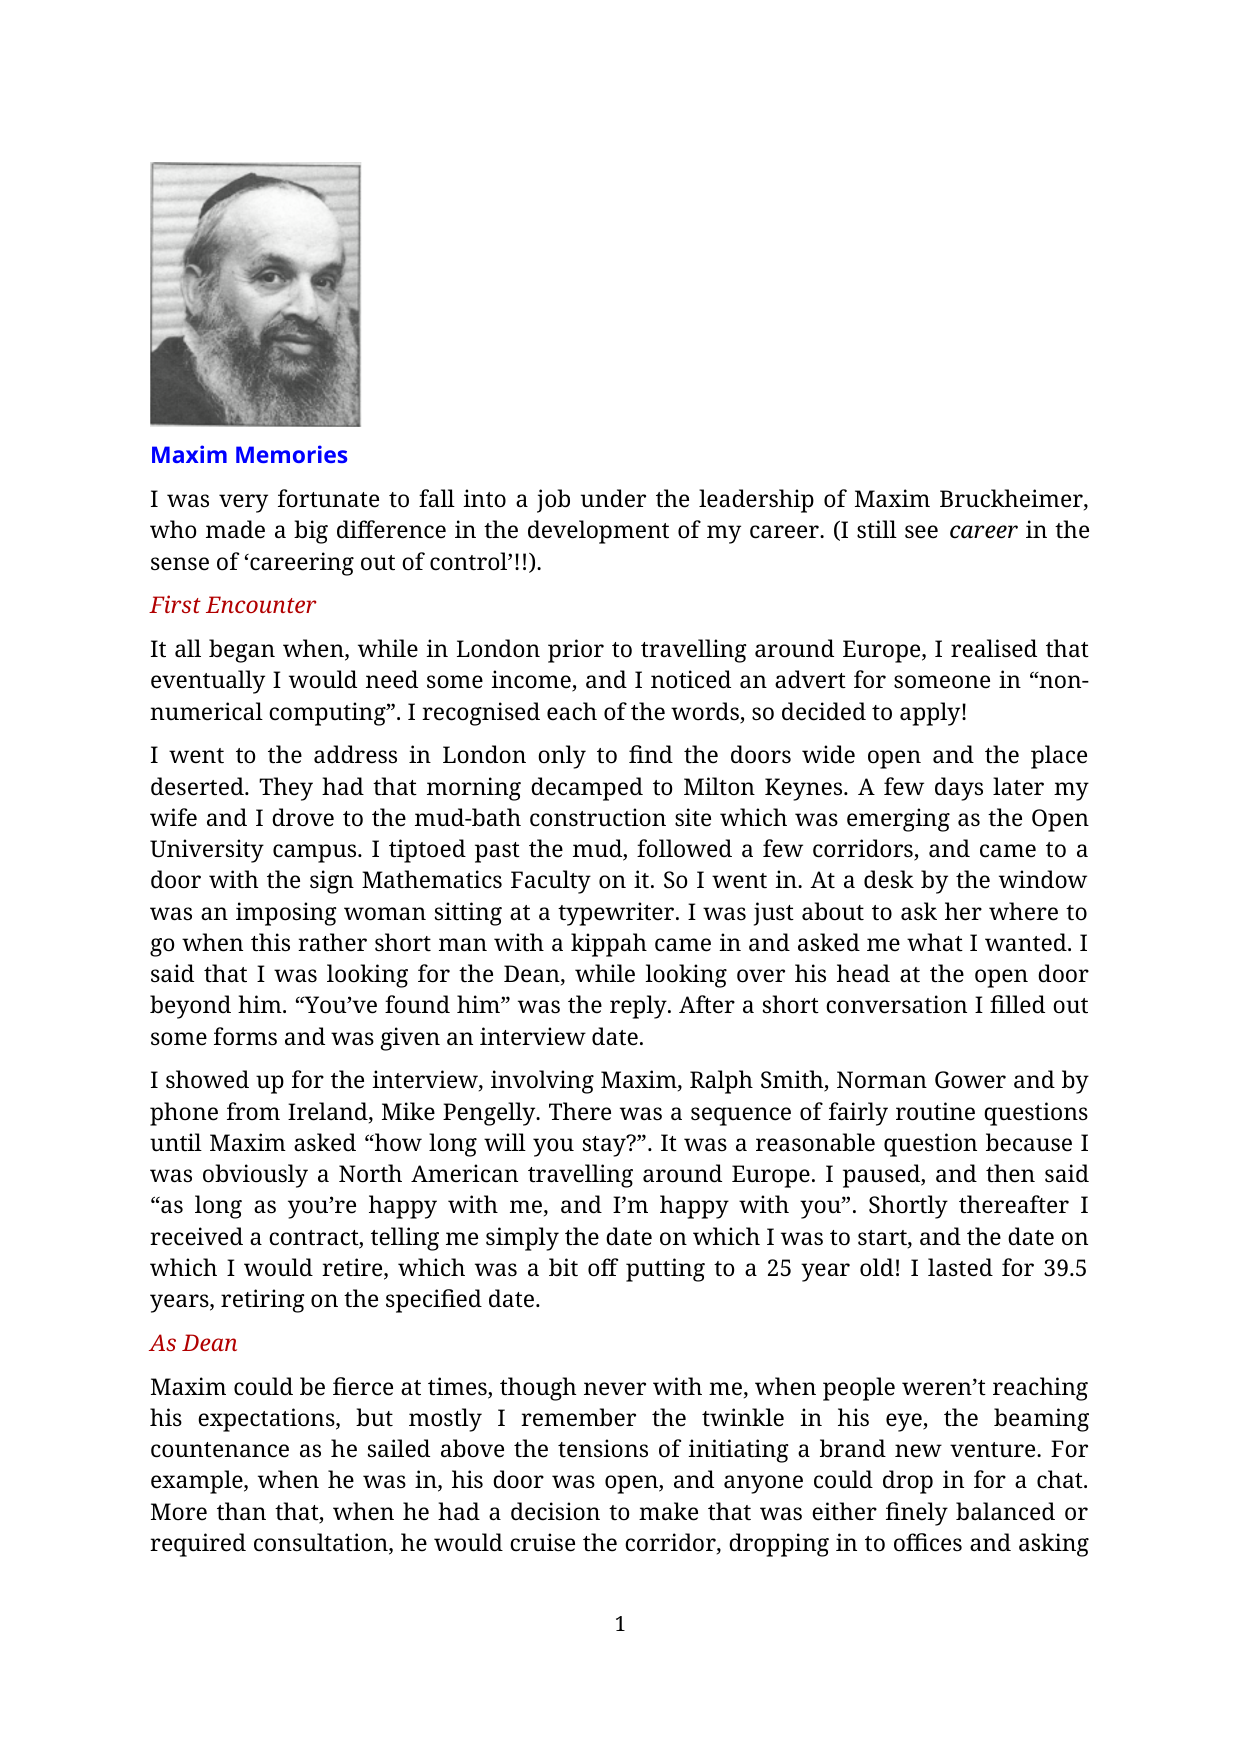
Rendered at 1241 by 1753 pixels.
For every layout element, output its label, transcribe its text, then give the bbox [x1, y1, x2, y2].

subtitle As Dean [150, 1327, 1090, 1358]
picture [150, 162, 362, 427]
text I showed up for the interview, involving Maxim, Ralph Smith, Norman Gower and by phone from Ireland, Mike Pengelly. There was a sequence of fairly routine questions until Maxim asked “how long will you stay?”. It was a reasonable question because I was obviously a North American travelling around Europe. I paused, and then said “as long as you’re happy with me, and I’m happy with you”. Shortly thereafter I received a contract, telling me simply the date on which I was to start, and the date on which I would retire, which was a bit off putting to a 25 year old! I lasted for 39.5 years, retiring on the specified date. [150, 1064, 1090, 1314]
subtitle First Encounter [150, 589, 1090, 620]
text It all began when, while in London prior to travelling around Europe, I realised that eventually I would need some income, and I noticed an advert for someone in “non-numerical computing”. I recognised each of the words, so decided to apply! [150, 633, 1090, 727]
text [150, 1370, 1090, 1558]
text I was very fortunate to fall into a job under the leadership of Maxim Bruckheimer, who made a big difference in the development of my career. (I still see career in the sense of ‘careering out of control’!!). [150, 483, 1090, 577]
text I went to the address in London only to find the doors wide open and the place deserted. They had that morning decamped to Milton Keynes. A few days later my wife and I drove to the mud-bath construction site which was emerging as the Open University campus. I tiptoed past the mud, followed a few corridors, and came to a door with the sign Mathematics Faculty on it. So I went in. At a desk by the window was an imposing woman sitting at a typewriter. I was just about to ask her where to go when this rather short man with a kippah came in and asked me what I wanted. I said that I was looking for the Dean, while looking over his head at the open door beyond him. “You’ve found him” was the reply. After a short conversation I filled out some forms and was given an interview date. [150, 739, 1090, 1052]
subtitle Maxim Memories [150, 439, 1090, 470]
